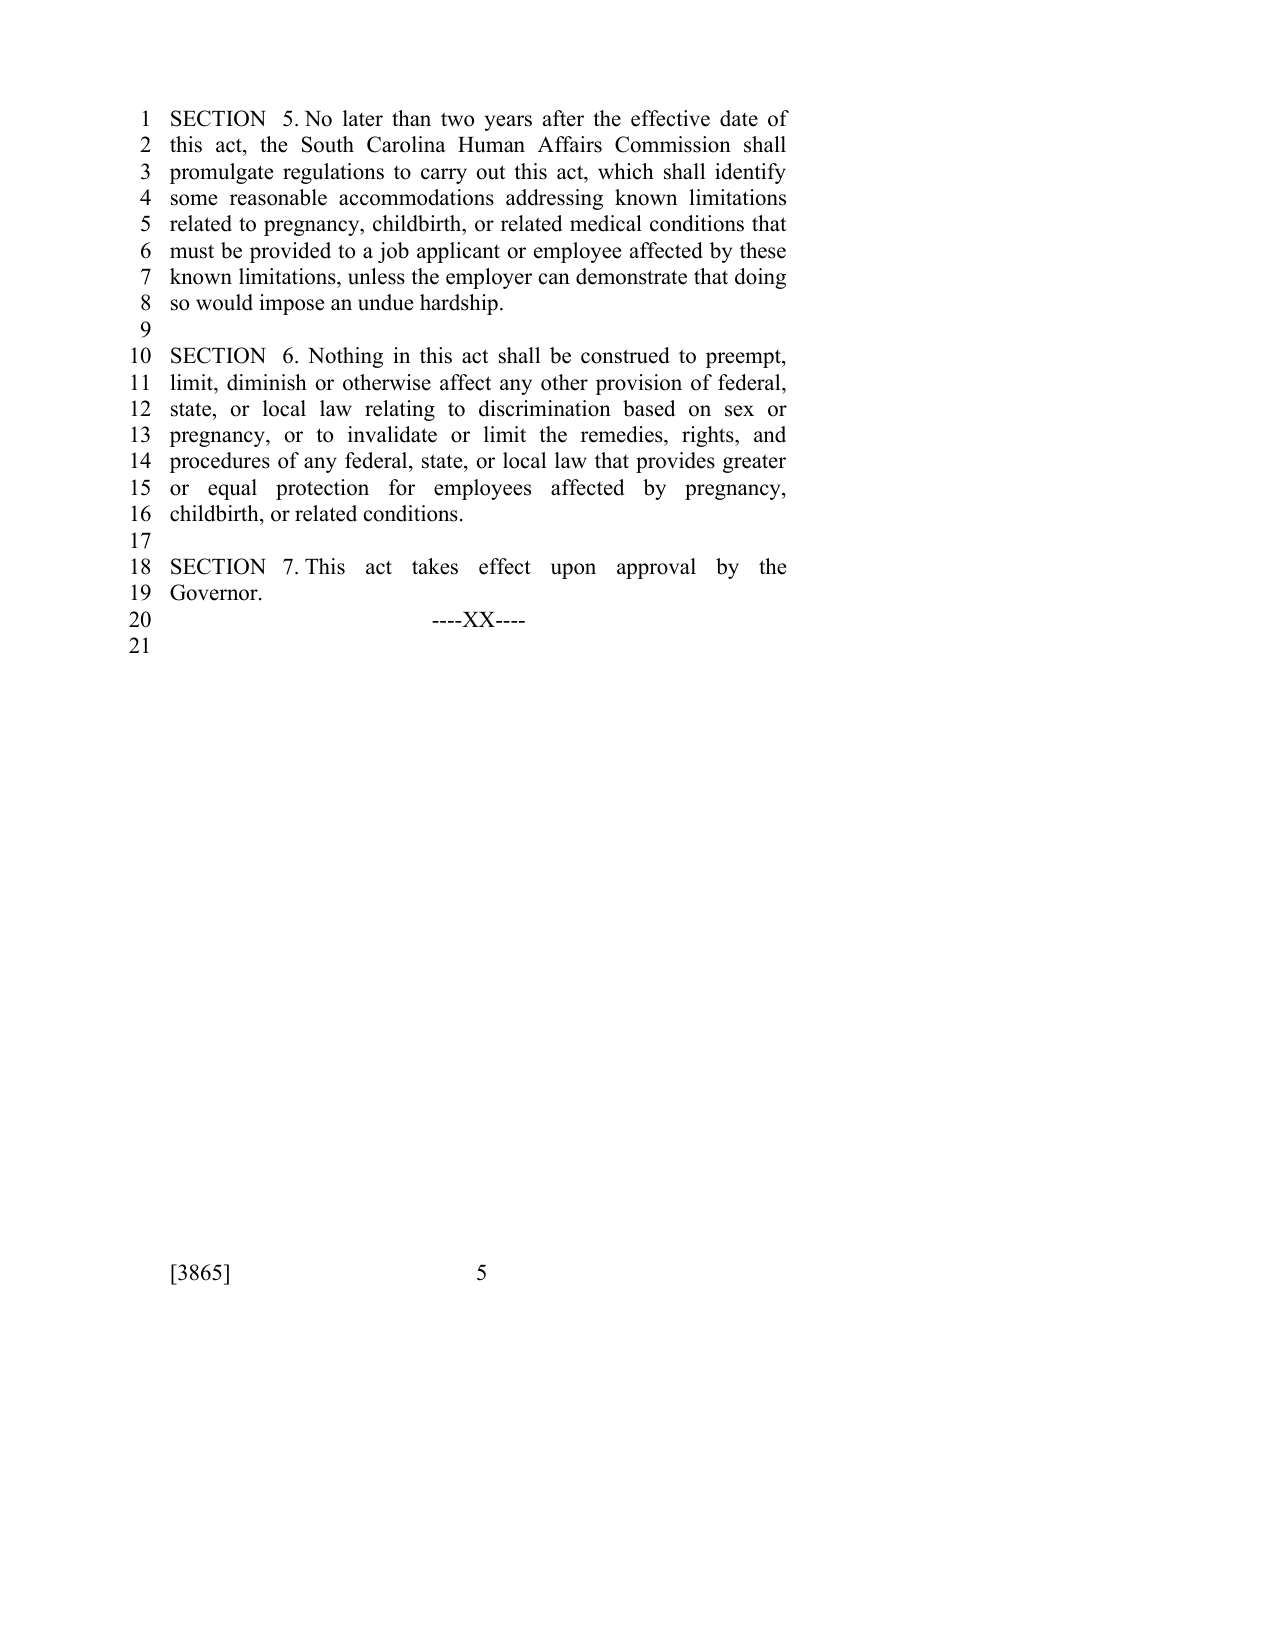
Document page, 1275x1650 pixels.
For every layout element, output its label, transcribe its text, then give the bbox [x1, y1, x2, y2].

text SECTION 5. No later than two years after the effective date of this act, the South Carolina Human Affairs Commission shall promulgate regulations to carry out this act, which shall identify some reasonable accommodations addressing known limitations related to pregnancy, childbirth, or related medical conditions that must be provided to a job applicant or employee affected by these known limitations, unless the employer can demonstrate that doing so would impose an undue hardship. [169, 105, 787, 316]
text SECTION 6. Nothing in this act shall be construed to preempt, limit, diminish or otherwise affect any other provision of federal, state, or local law relating to discrimination based on sex or pregnancy, or to invalidate or limit the remedies, rights, and procedures of any federal, state, or local law that provides greater or equal protection for employees affected by pregnancy, childbirth, or related conditions. [169, 342, 787, 527]
text SECTION 7. This act takes effect upon approval by the Governor. [169, 553, 787, 606]
text ----XX---- [169, 606, 787, 632]
